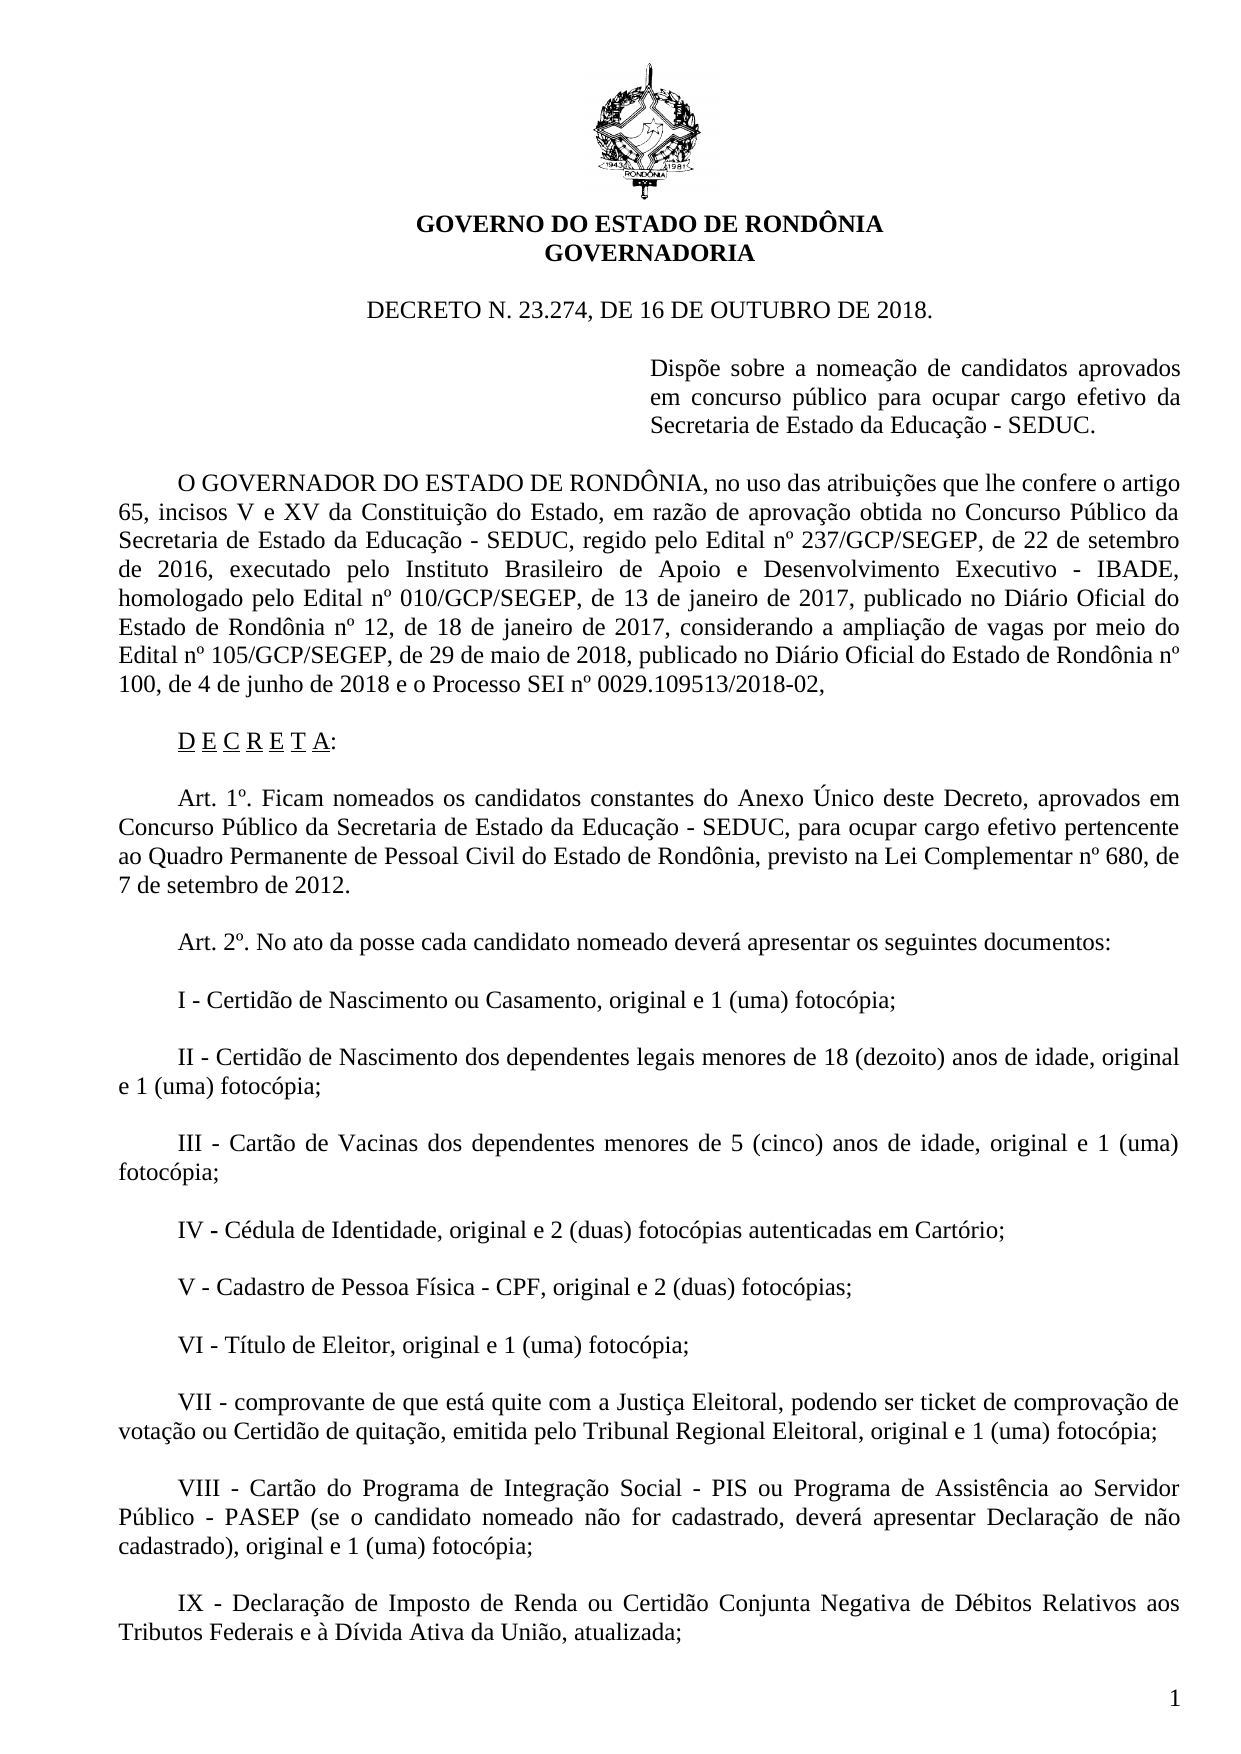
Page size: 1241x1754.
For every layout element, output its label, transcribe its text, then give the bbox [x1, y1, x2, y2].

text VIII - Cartão do Programa de Integração Social - PIS ou Programa de Assistência ao Servidor Público - PASEP (se o candidato nomeado não for cadastrado, deverá apresentar Declaração de não cadastrado), original e 1 (uma) fotocópia; [118, 1473, 1181, 1560]
text DECRETO N. 23.274, DE 16 DE OUTUBRO DE 2018. [118, 295, 1181, 324]
text V - Cadastro de Pessoa Física - CPF, original e 2 (duas) fotocópias; [118, 1272, 1181, 1301]
text II - Certidão de Nascimento dos dependentes legais menores de 18 (dezoito) anos de idade, original e 1 (uma) fotocópia; [118, 1042, 1181, 1100]
text I - Certidão de Nascimento ou Casamento, original e 1 (uma) fotocópia; [118, 985, 1181, 1013]
text Art. 2º. No ato da posse cada candidato nomeado deverá apresentar os seguintes documentos: [118, 927, 1181, 956]
text VII - comprovante de que está quite com a Justiça Eleitoral, podendo ser ticket de comprovação de votação ou Certidão de quitação, emitida pelo Tribunal Regional Eleitoral, original e 1 (uma) fotocópia; [118, 1387, 1181, 1445]
text IV - Cédula de Identidade, original e 2 (duas) fotocópias autenticadas em Cartório; [118, 1215, 1181, 1243]
text D E C R E T A: [118, 726, 1181, 755]
text Dispõe sobre a nomeação de candidatos aprovados em concurso público para ocupar cargo efetivo da Secretaria de Estado da Educação - SEDUC. [650, 353, 1181, 439]
text III - Cartão de Vacinas dos dependentes menores de 5 (cinco) anos de idade, original e 1 (uma) fotocópia; [118, 1128, 1181, 1186]
text VI - Título de Eleitor, original e 1 (uma) fotocópia; [118, 1330, 1181, 1358]
text Art. 1º. Ficam nomeados os candidatos constantes do Anexo Único deste Decreto, aprovados em Concurso Público da Secretaria de Estado da Educação - SEDUC, para ocupar cargo efetivo pertencente ao Quadro Permanente de Pessoal Civil do Estado de Rondônia, previsto na Lei Complementar nº 680, de 7 de setembro de 2012. [118, 783, 1181, 898]
text O GOVERNADOR DO ESTADO DE RONDÔNIA, no uso das atribuições que lhe confere o artigo 65, incisos V e XV da Constituição do Estado, em razão de aprovação obtida no Concurso Público da Secretaria de Estado da Educação - SEDUC, regido pelo Edital nº 237/GCP/SEGEP, de 22 de setembro de 2016, executado pelo Instituto Brasileiro de Apoio e Desenvolvimento Executivo - IBADE, homologado pelo Edital nº 010/GCP/SEGEP, de 13 de janeiro de 2017, publicado no Diário Oficial do Estado de Rondônia nº 12, de 18 de janeiro de 2017, considerando a ampliação de vagas por meio do Edital nº 105/GCP/SEGEP, de 29 de maio de 2018, publicado no Diário Oficial do Estado de Rondônia nº 100, de 4 de junho de 2018 e o Processo SEI nº 0029.109513/2018-02, [118, 468, 1181, 698]
text IX - Declaração de Imposto de Renda ou Certidão Conjunta Negativa de Débitos Relativos aos Tributos Federais e à Dívida Ativa da União, atualizada; [118, 1588, 1181, 1646]
